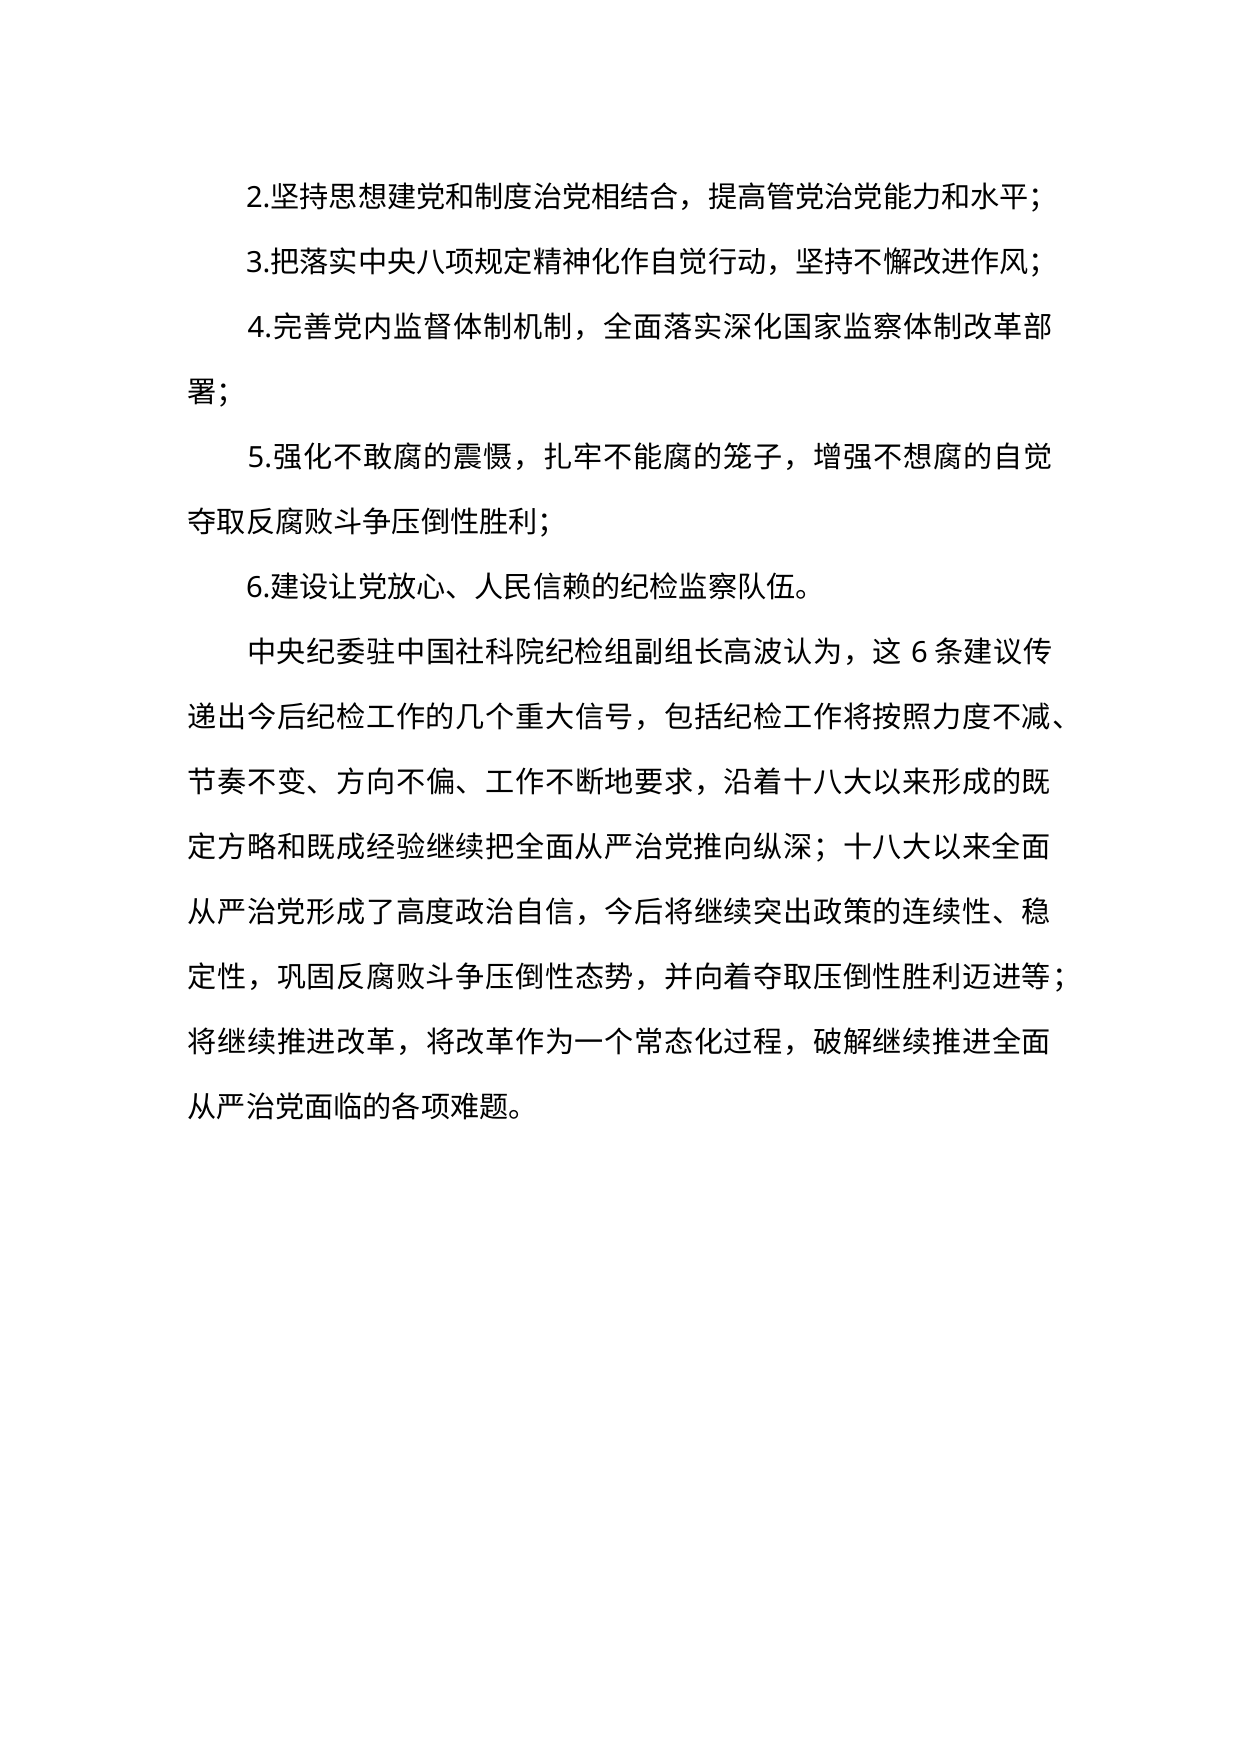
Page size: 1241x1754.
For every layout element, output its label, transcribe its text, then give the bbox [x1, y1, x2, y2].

text 中央纪委驻中国社科院纪检组副组长高波认为，这6条建议传递出今后纪检工作的几个重大信号，包括纪检工作将按照力度不减、节奏不变、方向不偏、工作不断地要求，沿着十八大以来形成的既定方略和既成经验继续把全面从严治党推向纵深；十八大以来全面从严治党形成了高度政治自信，今后将继续突出政策的连续性、稳定性，巩固反腐败斗争压倒性态势，并向着夺取压倒性胜利迈进等；将继续推进改革，将改革作为一个常态化过程，破解继续推进全面从严治党面临的各项难题。 [187, 617, 1053, 1137]
text 2.坚持思想建党和制度治党相结合，提高管党治党能力和水平； [187, 162, 1053, 227]
text 6.建设让党放心、人民信赖的纪检监察队伍。 [187, 552, 1053, 617]
text 4.完善党内监督体制机制，全面落实深化国家监察体制改革部署； [187, 292, 1053, 422]
text 3.把落实中央八项规定精神化作自觉行动，坚持不懈改进作风； [187, 227, 1053, 292]
text 5.强化不敢腐的震慑，扎牢不能腐的笼子，增强不想腐的自觉，夺取反腐败斗争压倒性胜利； [187, 422, 1053, 552]
